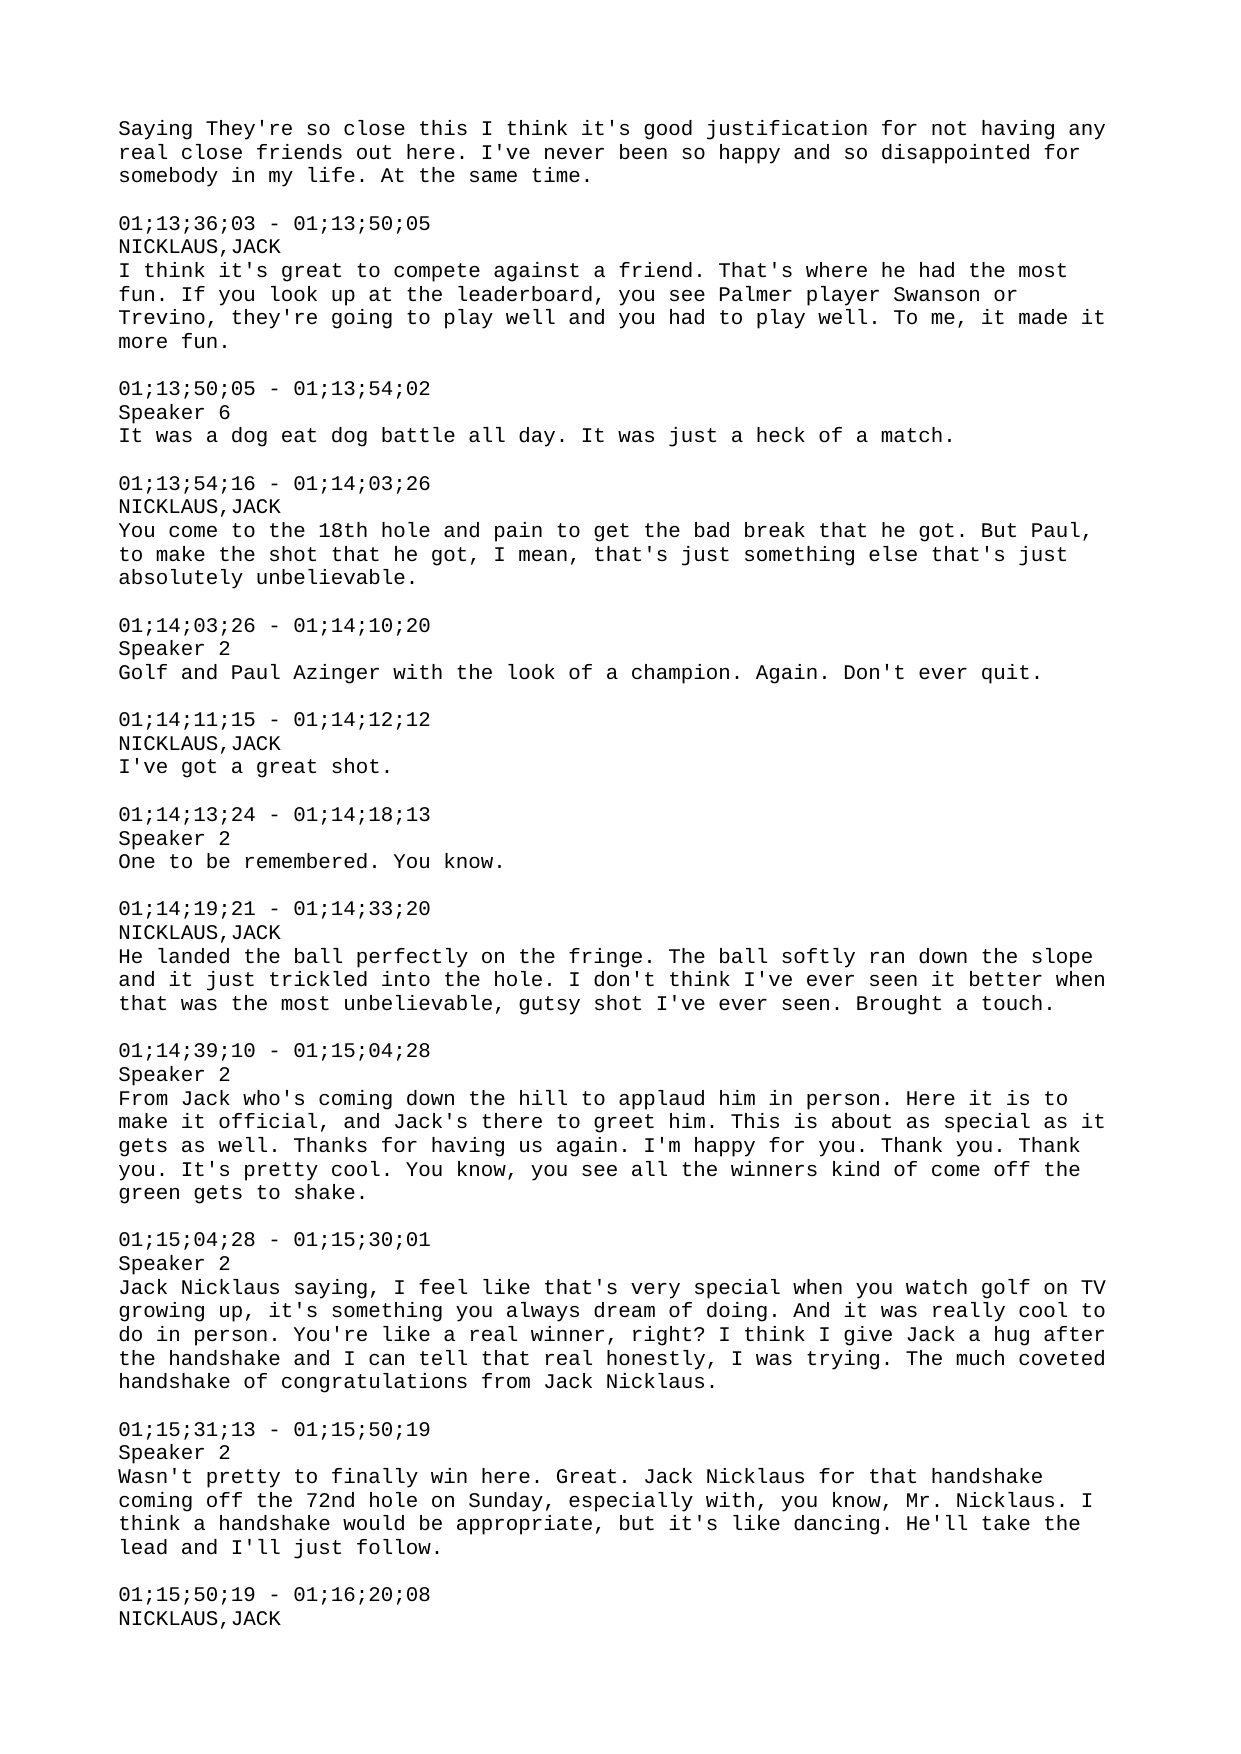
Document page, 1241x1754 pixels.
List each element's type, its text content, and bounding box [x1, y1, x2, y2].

text From Jack who's coming down the hill to applaud him in person. Here it is to make it official, and Jack's there to greet him. This is about as special as it gets as well. Thanks for having us again. I'm happy for you. Thank you. Thank you. It's pretty cool. You know, you see all the winners kind of come off the green gets to shake. [118, 1088, 1122, 1206]
text Speaker 2 [118, 638, 1122, 662]
text 01;14;39;10 - 01;15;04;28 [118, 1040, 1122, 1064]
text NICKLAUS,JACK [118, 922, 1122, 946]
text Speaker 2 [118, 1442, 1122, 1466]
text He landed the ball perfectly on the fringe. The ball softly ran down the slope and it just trickled into the hole. I don't think I've ever seen it better when that was the most unbelievable, gutsy shot I've ever seen. Brought a touch. [118, 946, 1122, 1017]
text I think it's great to compete against a friend. That's where he had the most fun. If you look up at the leaderboard, you see Palmer player Swanson or Trevino, they're going to play well and you had to play well. To me, it made it more fun. [118, 260, 1122, 354]
text Speaker 2 [118, 827, 1122, 851]
text 01;15;50;19 - 01;16;20;08 [118, 1584, 1122, 1608]
text NICKLAUS,JACK [118, 733, 1122, 757]
text Speaker 2 [118, 1064, 1122, 1088]
text I've got a great shot. [118, 757, 1122, 780]
text Wasn't pretty to finally win here. Great. Jack Nicklaus for that handshake coming off the 72nd hole on Sunday, especially with, you know, Mr. Nicklaus. I think a handshake would be appropriate, but it's like dancing. He'll take the lead and I'll just follow. [118, 1466, 1122, 1561]
text Speaker 2 [118, 1253, 1122, 1277]
text NICKLAUS,JACK [118, 1608, 1122, 1631]
text 01;14;03;26 - 01;14;10;20 [118, 615, 1122, 638]
text You come to the 18th hole and pain to get the bad break that he got. But Paul, to make the shot that he got, I mean, that's just something else that's just absolutely unbelievable. [118, 520, 1122, 591]
text 01;13;50;05 - 01;13;54;02 [118, 378, 1122, 402]
text Golf and Paul Azinger with the look of a champion. Again. Don't ever quit. [118, 662, 1122, 686]
text 01;15;04;28 - 01;15;30;01 [118, 1229, 1122, 1253]
text Saying They're so close this I think it's good justification for not having any real close friends out here. I've never been so happy and so disappointed for somebody in my life. At the same time. [118, 118, 1122, 189]
text 01;14;19;21 - 01;14;33;20 [118, 898, 1122, 922]
text NICKLAUS,JACK [118, 496, 1122, 520]
text 01;14;13;24 - 01;14;18;13 [118, 804, 1122, 827]
text Jack Nicklaus saying, I feel like that's very special when you watch golf on TV growing up, it's something you always dream of doing. And it was really cool to do in person. You're like a real winner, right? I think I give Jack a hug after the handshake and I can tell that real honestly, I was trying. The much coveted handshake of congratulations from Jack Nicklaus. [118, 1277, 1122, 1395]
text One to be remembered. You know. [118, 851, 1122, 875]
text NICKLAUS,JACK [118, 236, 1122, 260]
text It was a dog eat dog battle all day. It was just a heck of a match. [118, 426, 1122, 449]
text 01;13;54;16 - 01;14;03;26 [118, 473, 1122, 496]
text 01;15;31;13 - 01;15;50;19 [118, 1419, 1122, 1442]
text 01;13;36;03 - 01;13;50;05 [118, 213, 1122, 236]
text 01;14;11;15 - 01;14;12;12 [118, 709, 1122, 733]
text Speaker 6 [118, 402, 1122, 426]
